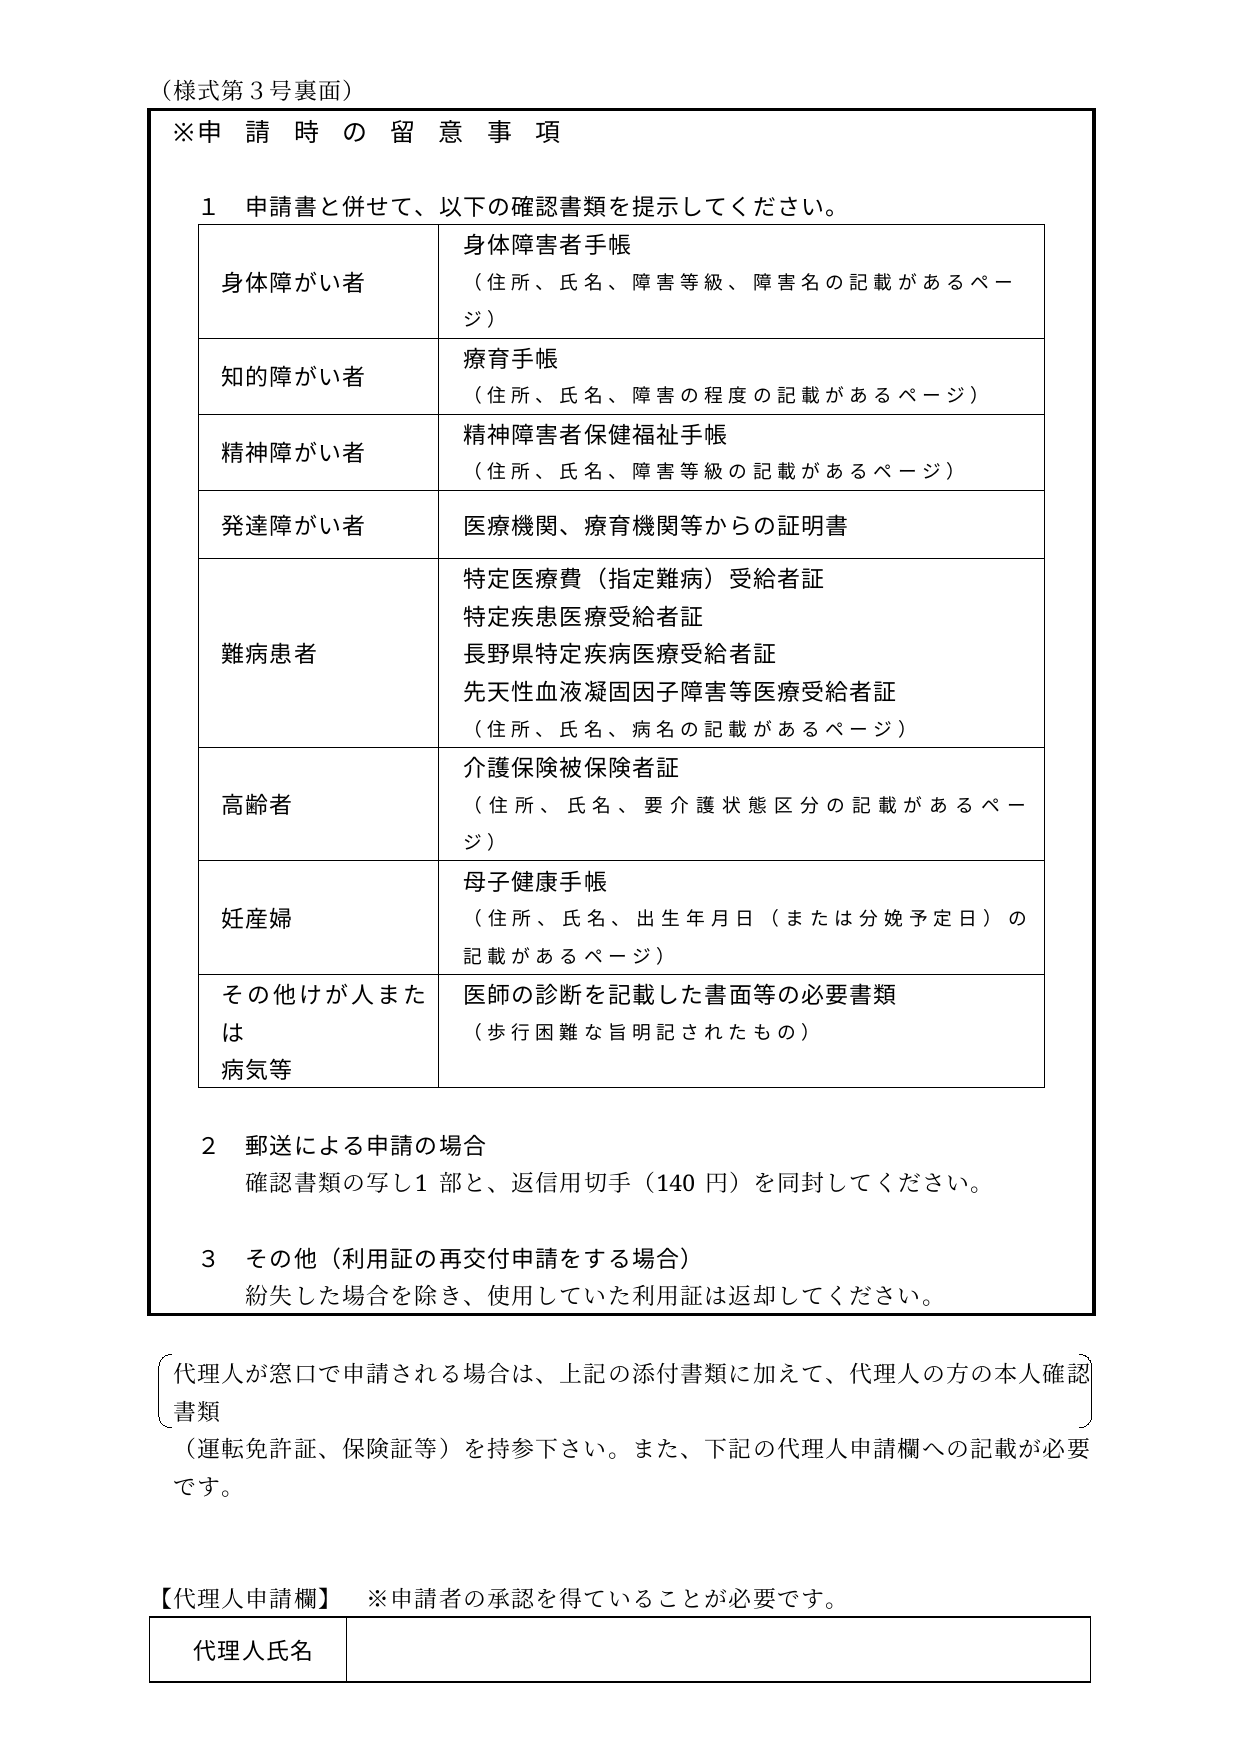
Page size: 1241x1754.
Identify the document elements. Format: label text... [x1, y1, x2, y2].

table_header ※申請時の留意事項 １ 申請書と併せて、以下の確認書類を提示してください。 ２ 郵送による申請の場合 確認書類の写し1部と、返信用切手（140円）を同封してください。 ３ その他（利用証の再交付申請をする場合） 紛失した場合を除き、使用していた利用証は返却してください。 [151, 111, 1092, 1313]
text 代理人が窓口で申請される場合は、上記の添付書類に加えて、代理人の方の本人確認書類 [171, 1354, 1091, 1429]
table_header [347, 1618, 1090, 1681]
text （様式第３号裏面） [149, 71, 1091, 108]
text 【代理人申請欄】 ※申請者の承認を得ていることが必要です。 [149, 1579, 1091, 1616]
text （運転免許証、保険証等）を持参下さい。また、下記の代理人申請欄への記載が必要です。 [171, 1429, 1091, 1504]
table_header 代理人氏名 [150, 1618, 346, 1681]
